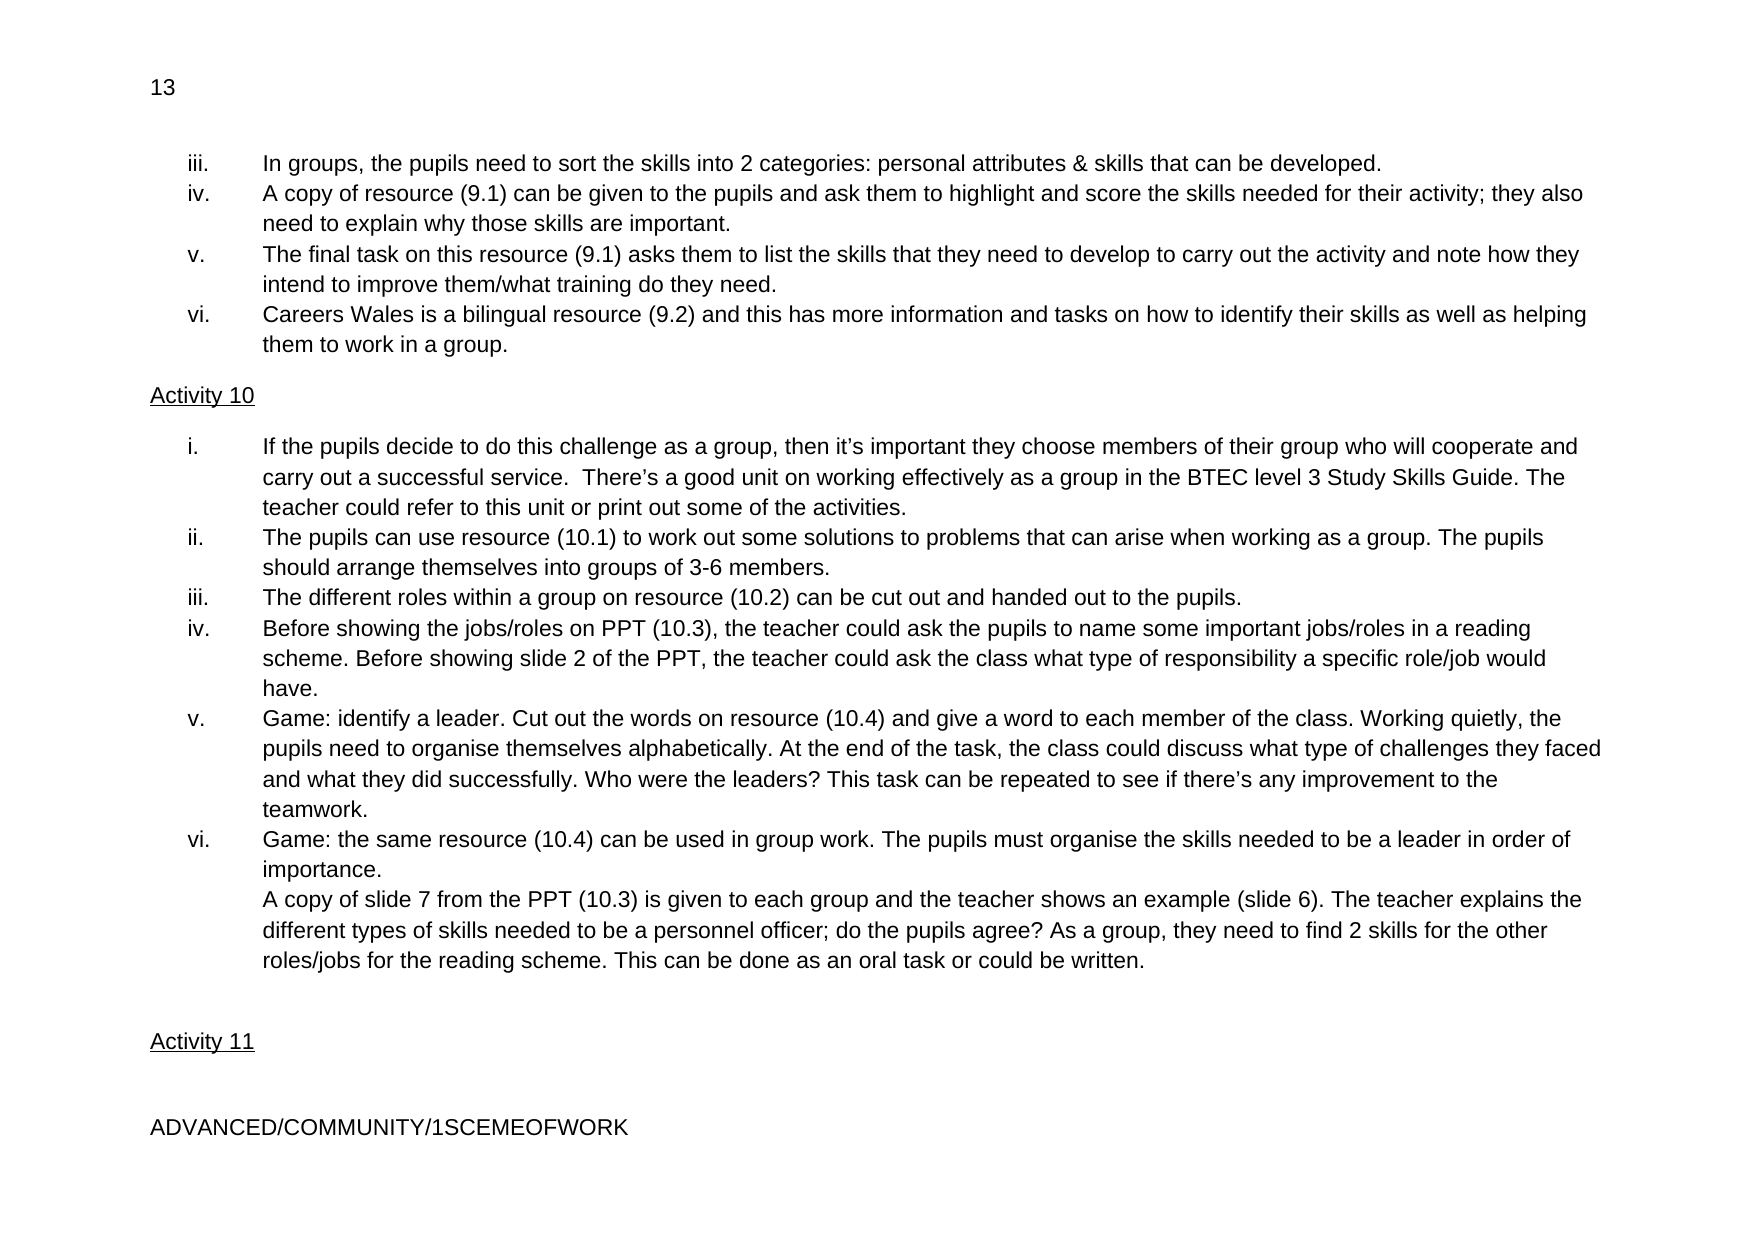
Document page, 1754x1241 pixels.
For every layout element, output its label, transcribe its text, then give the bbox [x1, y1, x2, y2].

text Activity 10 [150, 382, 1604, 409]
list A copy of slide 7 from the PPT (10.3) is given to each group and the teacher shows an example (slide 6). The teacher explains the different types of skills needed to be a personnel officer; do the pupils agree? As a group, they need to find 2 skills for the other roles/jobs for the reading scheme. This can be done as an oral task or could be written. [262, 886, 1604, 973]
list If the pupils decide to do this challenge as a group, then it’s important they choose members of their group who will cooperate and carry out a successful service. There’s a good unit on working effectively as a group in the BTEC level 3 Study Skills Guide. The teacher could refer to this unit or print out some of the activities. [187, 433, 1604, 520]
text Activity 11 [150, 1028, 1604, 1054]
list Game: the same resource (10.4) can be used in group work. The pupils must organise the skills needed to be a leader in order of importance. [187, 826, 1604, 883]
list Game: identify a leader. Cut out the words on resource (10.4) and give a word to each member of the class. Working quietly, the pupils need to organise themselves alphabetically. At the end of the task, the class could discuss what type of challenges they faced and what they did successfully. Who were the leaders? This task can be repeated to see if there’s any improvement to the teamwork. [187, 705, 1604, 822]
list A copy of resource (9.1) can be given to the pupils and ask them to highlight and score the skills needed for their activity; they also need to explain why those skills are important. [187, 180, 1604, 237]
list The final task on this resource (9.1) asks them to list the skills that they need to develop to carry out the activity and note how they intend to improve them/what training do they need. [187, 241, 1604, 297]
list In groups, the pupils need to sort the skills into 2 categories: personal attributes & skills that can be developed. [187, 150, 1604, 176]
list Before showing the jobs/roles on PPT (10.3), the teacher could ask the pupils to name some important jobs/roles in a reading scheme. Before showing slide 2 of the PPT, the teacher could ask the class what type of responsibility a specific role/job would have. [187, 614, 1604, 701]
list The pupils can use resource (10.1) to work out some solutions to problems that can arise when working as a group. The pupils should arrange themselves into groups of 3-6 members. [187, 524, 1604, 581]
list The different roles within a group on resource (10.2) can be cut out and handed out to the pupils. [187, 584, 1604, 611]
list Careers Wales is a bilingual resource (9.2) and this has more information and tasks on how to identify their skills as well as helping them to work in a group. [187, 301, 1604, 358]
